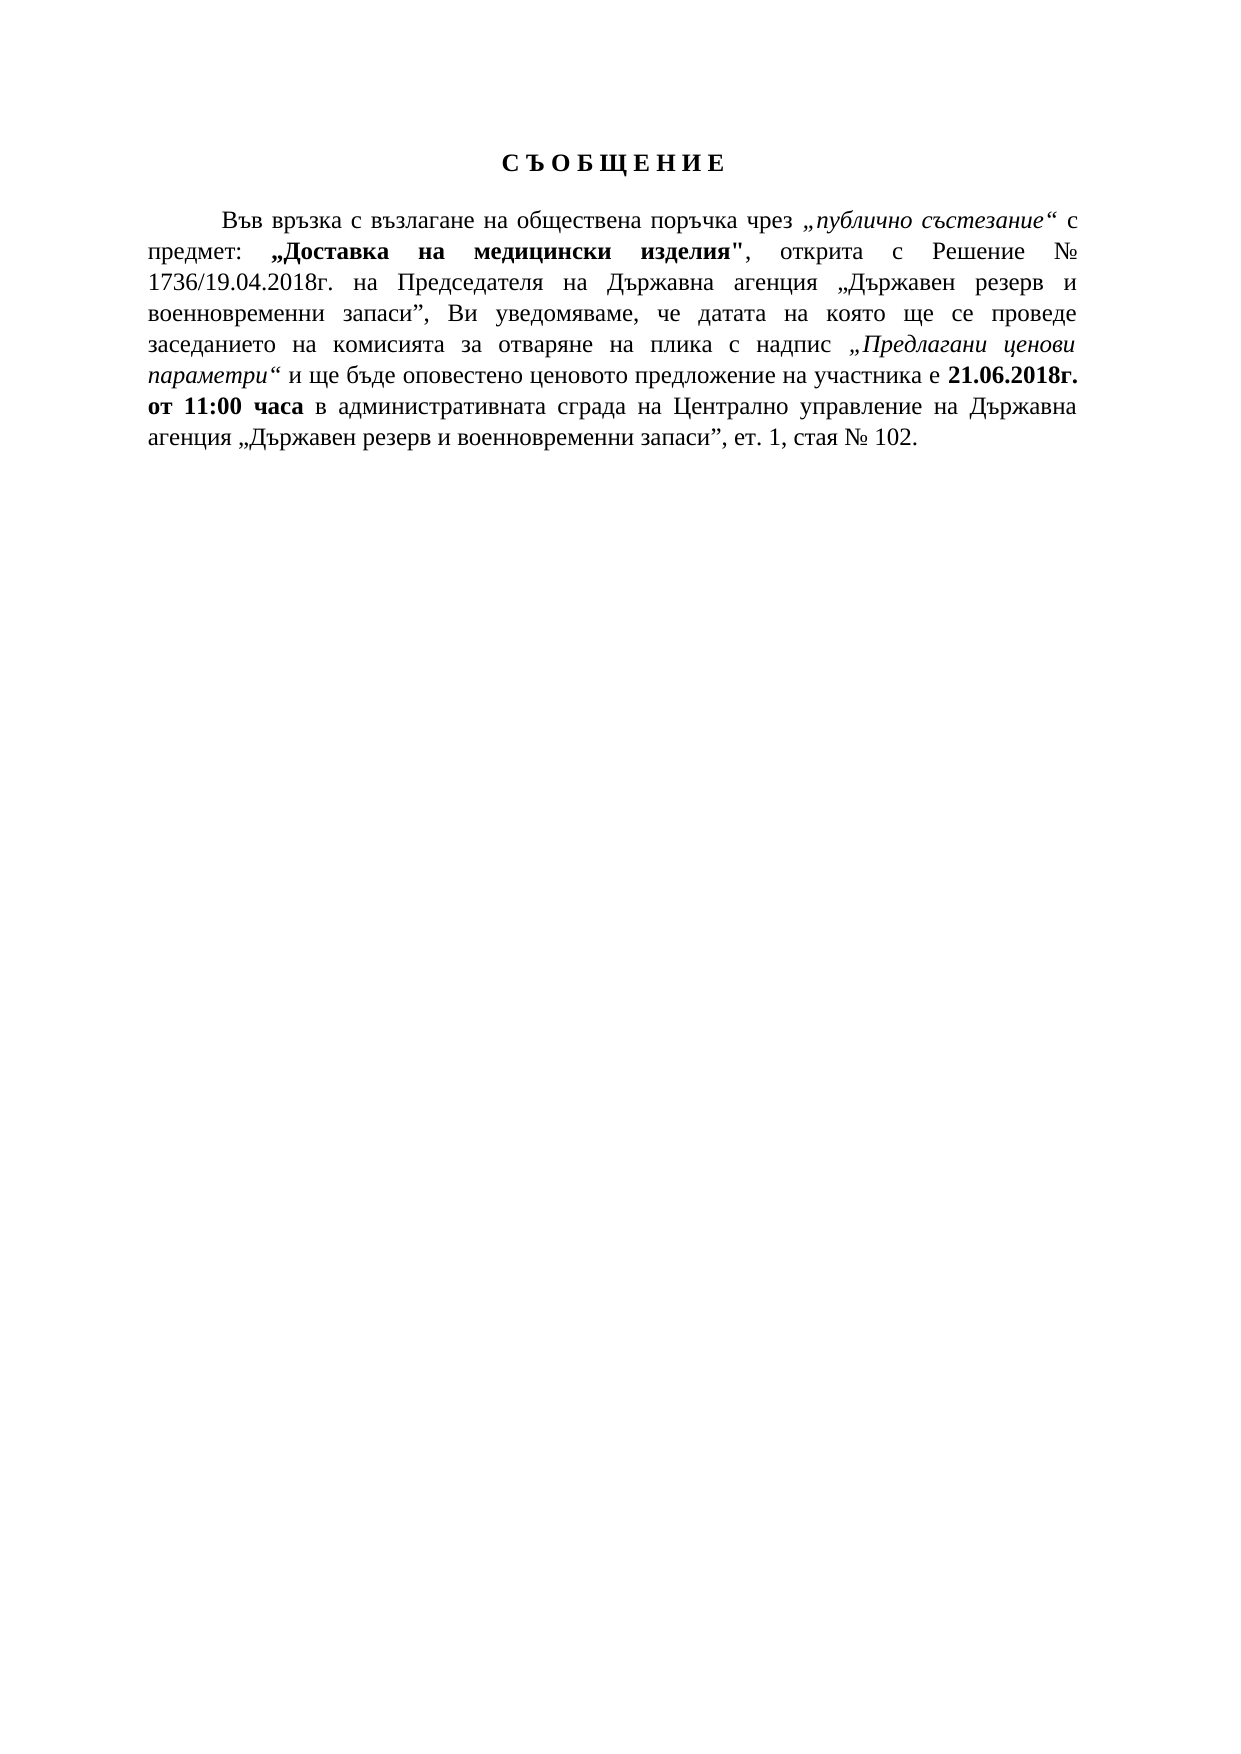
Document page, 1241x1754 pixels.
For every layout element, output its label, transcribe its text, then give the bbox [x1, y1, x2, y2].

text С Ъ О Б Щ Е Н И Е [148, 148, 1078, 176]
text Във връзка с възлагане на обществена поръчка чрез „публично състезание“ с предмет: „Доставка на медицински изделия", открита с Решение № 1736/19.04.2018г. на Председателя на Държавна агенция „Държавен резерв и военновременни запаси”, Ви уведомяваме, че датата на която ще се проведе заседанието на комисията за отваряне на плика с надпис „Предлагани ценови параметри“ и ще бъде оповестено ценовото предложение на участника е 21.06.2018г. от 11:00 часа в административната сграда на Централно управление на Държавна агенция „Държавен резерв и военновременни запаси”, ет. 1, стая № 102. [148, 205, 1078, 451]
